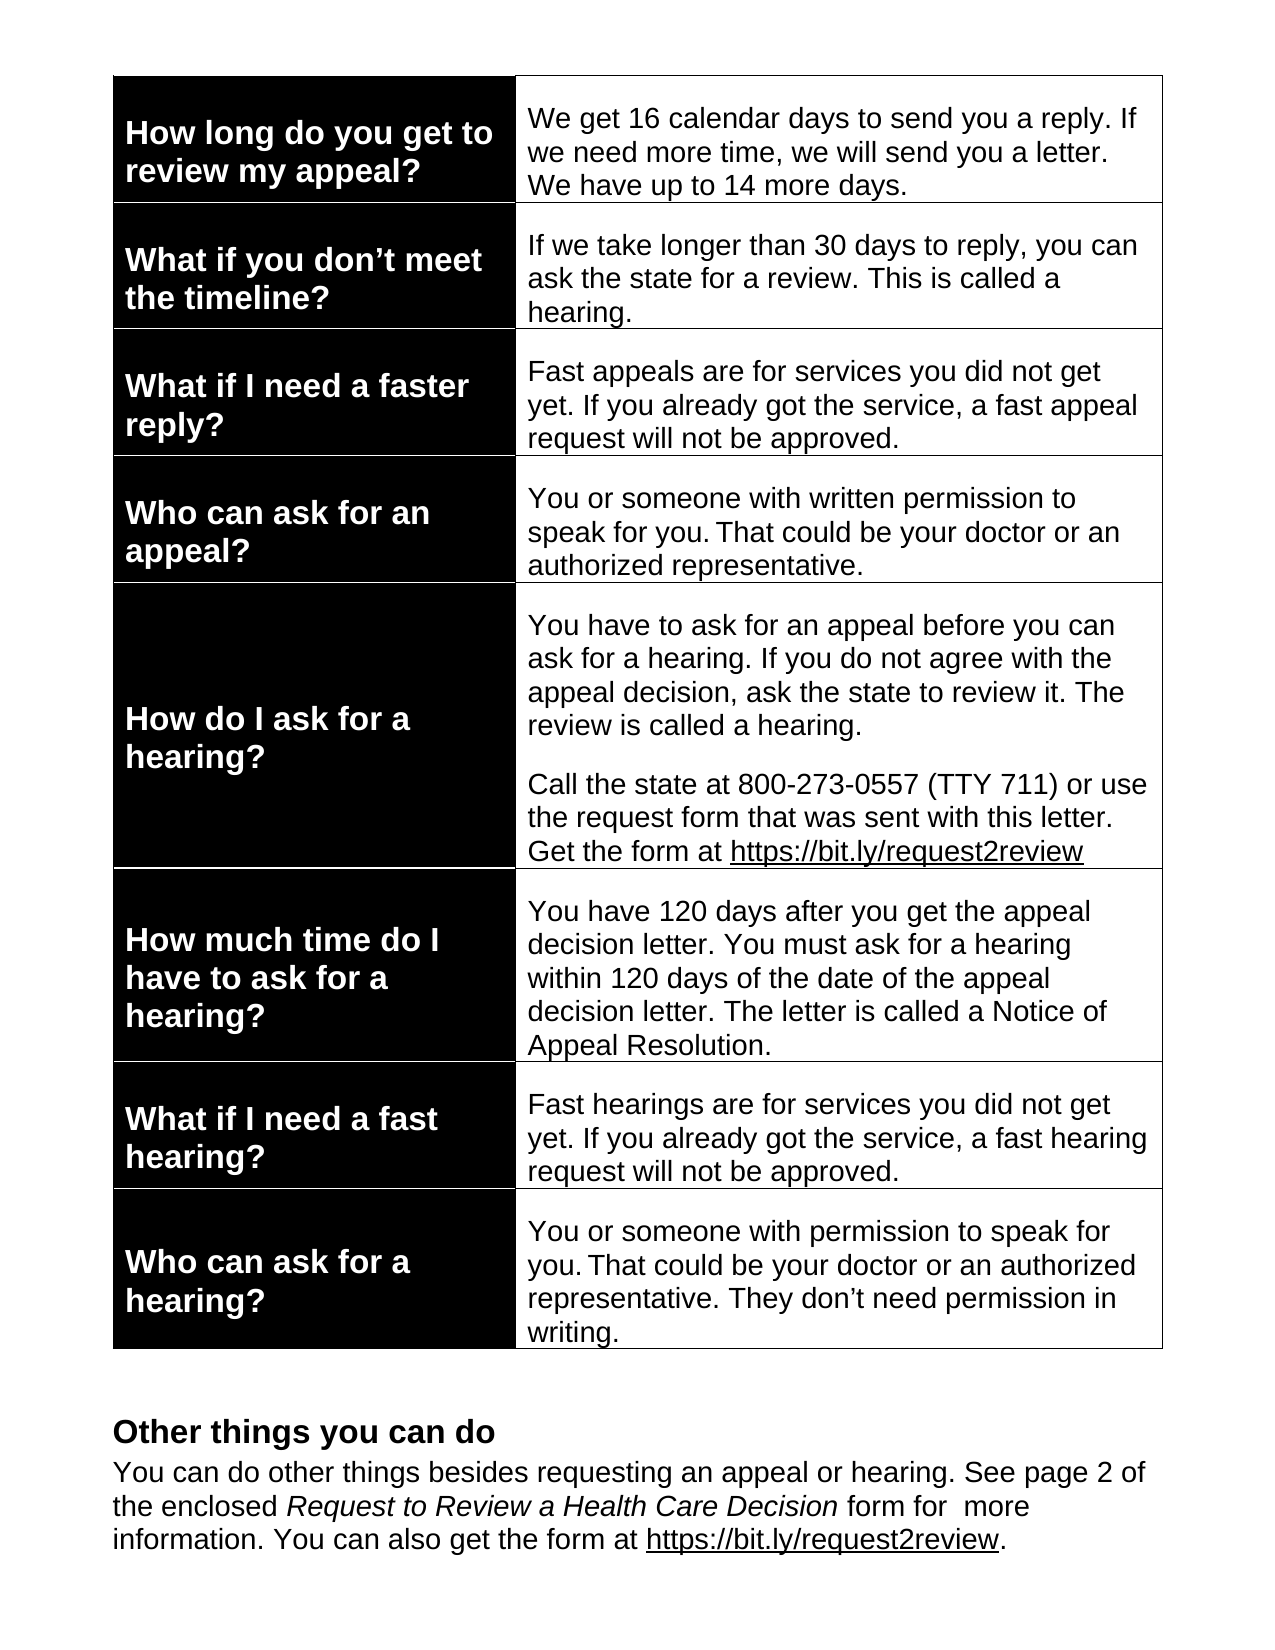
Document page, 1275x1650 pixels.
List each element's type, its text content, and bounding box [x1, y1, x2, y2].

table_cell We get 16 calendar days to send you a reply. If we need more time, we will send you a letter. We have up to 14 more days. [516, 76, 1162, 202]
table_cell What if I need a faster reply? [114, 329, 515, 455]
table_cell How do I ask for a hearing? [114, 583, 515, 867]
table_cell You have 120 days after you get the appeal decision letter. You must ask for a hearing within 120 days of the date of the appeal decision letter. The letter is called a Notice of Appeal Resolution. [516, 869, 1162, 1061]
table_cell What if you don’t meet the timeline? [114, 203, 515, 328]
table_cell How long do you get to review my appeal? [114, 76, 515, 202]
table_cell You have to ask for an appeal before you can ask for a hearing. If you do not agree with the appeal decision, ask the state to review it. The review is called a hearing. Call the state at 800-273-0557 (TTY 711) or use the request form that was sent with this letter. Get the form at https://bit.ly/request2review [516, 583, 1162, 867]
table_cell What if I need a fast hearing? [114, 1062, 515, 1188]
text Other things you can do [112, 1413, 1162, 1451]
table_cell Who can ask for a hearing? [114, 1189, 515, 1348]
table_cell Fast appeals are for services you did not get yet. If you already got the service, a fast appeal request will not be approved. [516, 329, 1162, 455]
table_cell Fast hearings are for services you did not get yet. If you already got the service, a fast hearing request will not be approved. [516, 1062, 1162, 1188]
table_cell Who can ask for an appeal? [114, 456, 515, 582]
text You can do other things besides requesting an appeal or hearing. See page 2 of the enclosed Request to Review a Health Care Decision form for more information. You can also get the form at https://bit.ly/request2review. [112, 1455, 1162, 1556]
table_cell You or someone with permission to speak for you. That could be your doctor or an authorized representative. They don’t need permission in writing. [516, 1189, 1162, 1348]
table_cell You or someone with written permission to speak for you. That could be your doctor or an authorized representative. [516, 456, 1162, 582]
table_cell If we take longer than 30 days to reply, you can ask the state for a review. This is called a hearing. [516, 203, 1162, 328]
table_cell How much time do I have to ask for a hearing? [114, 869, 515, 1061]
